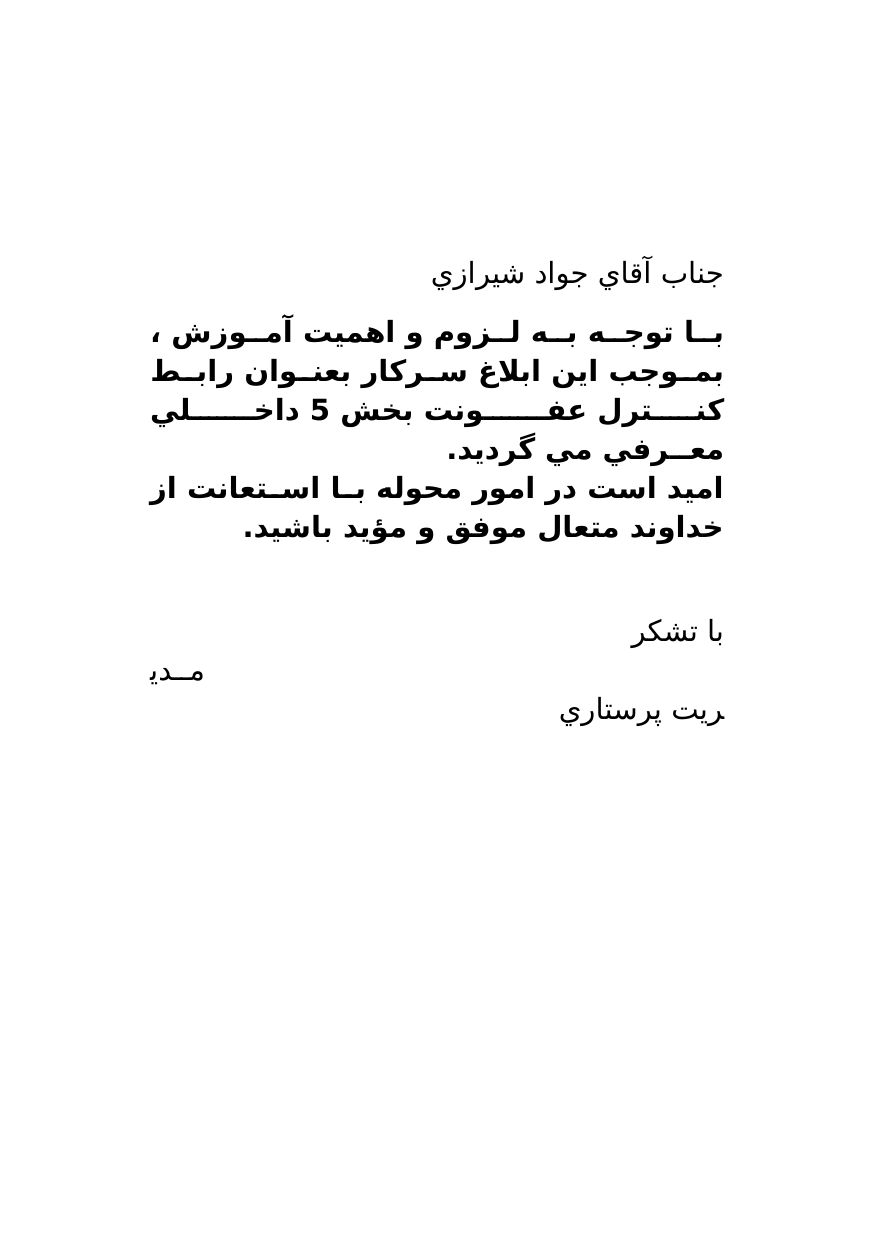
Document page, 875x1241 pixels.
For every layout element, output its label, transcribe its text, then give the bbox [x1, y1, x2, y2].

text با توجه به لزوم و اهميت آموزش ، بموجب اين ابلاغ سركار بعنوان رابط كنترل عفــونت بخش 5 داخــلي معــرفي مي گرديد. [150, 316, 724, 467]
text مديريت پرستاري [150, 654, 724, 727]
text جناب آقاي جواد شيرازي [150, 256, 724, 290]
text اميد است در امور محوله با استعانت از خداوند متعال موفق و مؤيد باشيد. [150, 472, 724, 544]
text با تشكر [150, 582, 724, 649]
